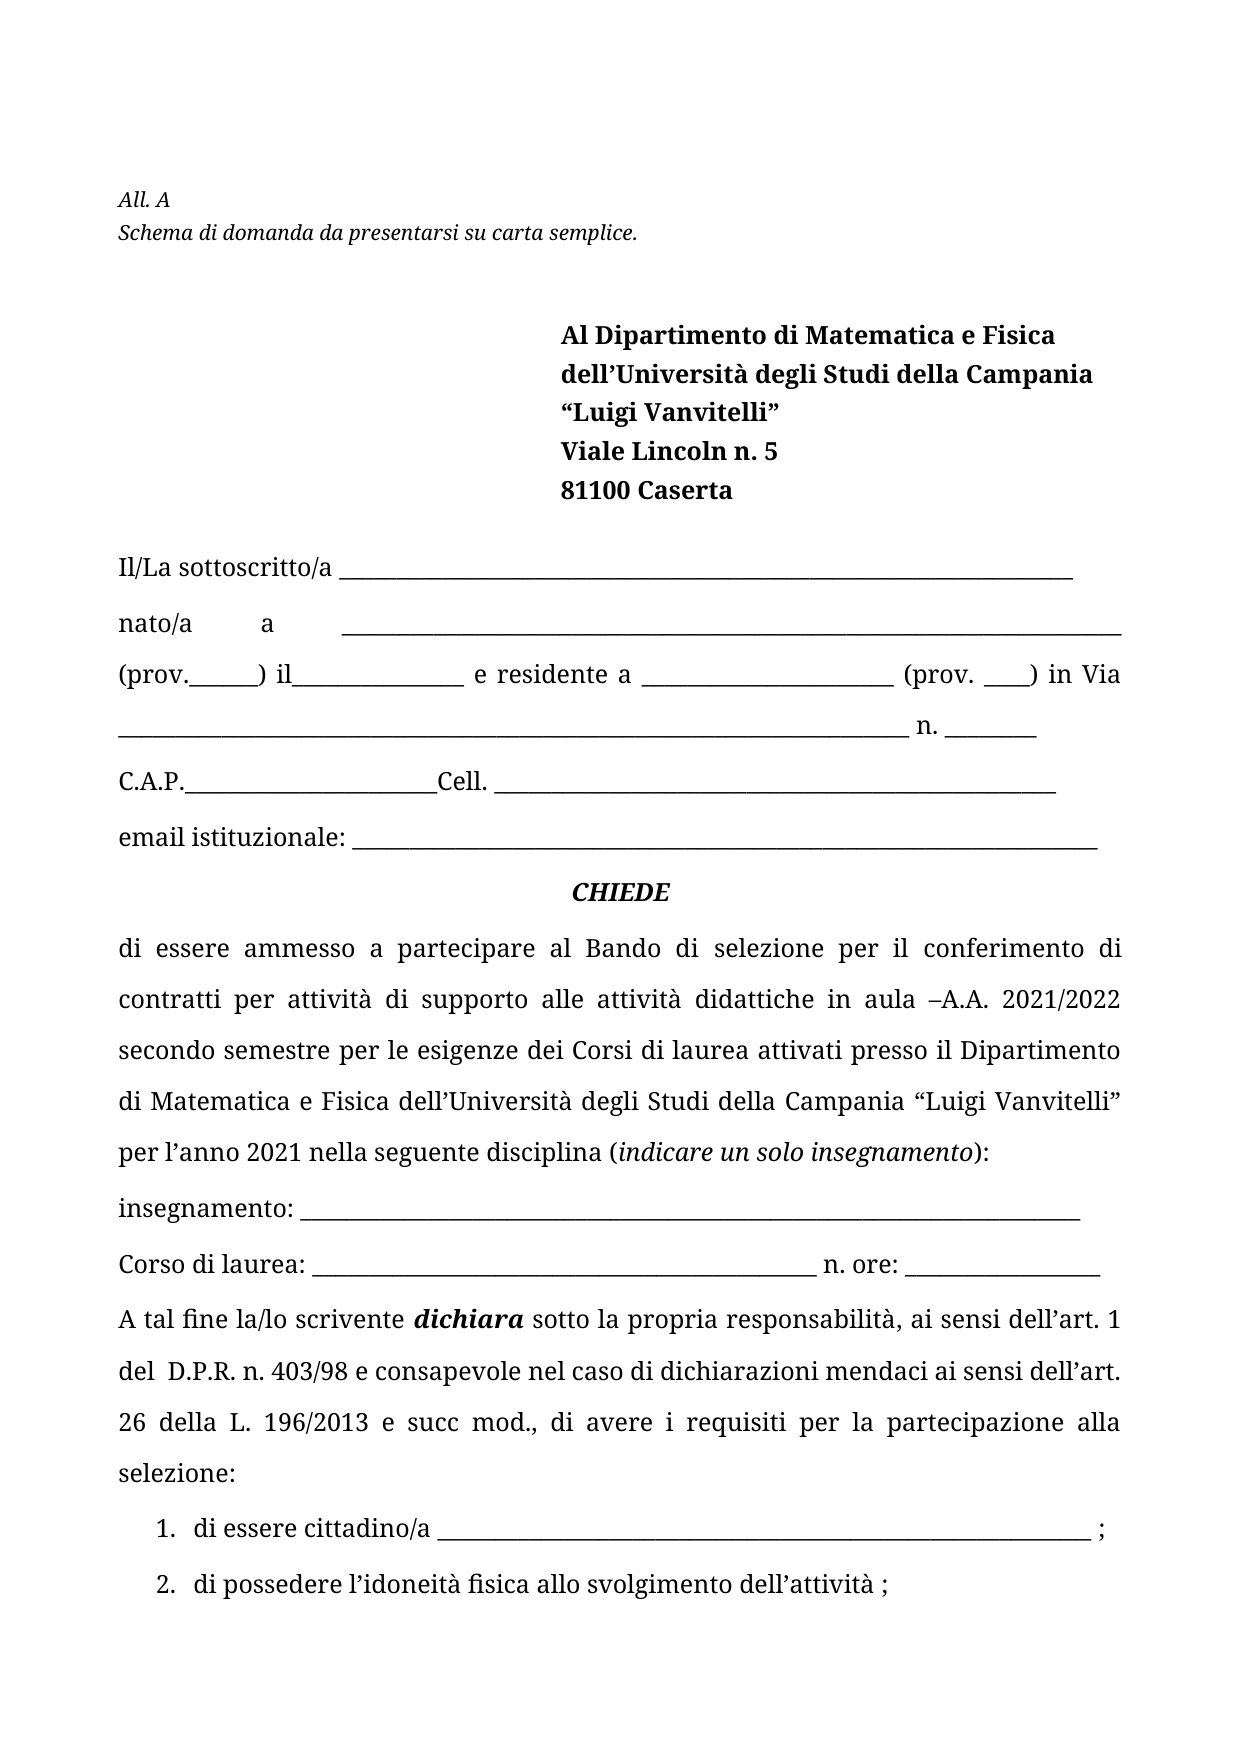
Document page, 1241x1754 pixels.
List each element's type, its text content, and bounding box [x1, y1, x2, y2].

text “Luigi Vanvitelli” [487, 395, 1122, 429]
text nato/a a ____________________________________________________________________ (prov.______) il_______________ e residente a ______________________ (prov. ____) in Via _____________________________________________________________________ n. ________ [118, 606, 1122, 742]
text 81100 Caserta [118, 472, 1122, 507]
text C.A.P.______________________Cell. _________________________________________________ [118, 763, 1122, 798]
text Corso di laurea: ____________________________________________ n. ore: _________________ [118, 1246, 1122, 1280]
text di essere ammesso a partecipare al Bando di selezione per il conferimento di contratti per attività di supporto alle attività didattiche in aula –A.A. 2021/2022 secondo semestre per le esigenze dei Corsi di laurea attivati presso il Dipartimento di Matematica e Fisica dell’Università degli Studi della Campania “Luigi Vanvitelli” per l’anno 2021 nella seguente disciplina (indicare un solo insegnamento): [118, 931, 1122, 1169]
text CHIEDE [118, 875, 1122, 909]
text Viale Lincoln n. 5 [118, 434, 1122, 468]
text Al Dipartimento di Matematica e Fisica [487, 317, 1122, 352]
text All. A [118, 185, 1122, 214]
text A tal fine la/lo scrivente dichiara sotto la propria responsabilità, ai sensi dell’art. 1 del D.P.R. n. 403/98 e consapevole nel caso di dichiarazioni mendaci ai sensi dell’art. 26 della L. 196/2013 e succ mod., di avere i requisiti per la partecipazione alla selezione: [118, 1302, 1122, 1489]
text Schema di domanda da presentarsi su carta semplice. [118, 218, 1122, 247]
text insegnamento: ____________________________________________________________________ [118, 1191, 1122, 1225]
text dell’Università degli Studi della Campania [192, 356, 1122, 390]
text Il/La sottoscritto/a ________________________________________________________________ [118, 550, 1122, 584]
list di essere cittadino/a _________________________________________________________ ; [156, 1511, 1122, 1545]
list di possedere l’idoneità fisica allo svolgimento dell’attività ; [156, 1567, 1122, 1601]
text email istituzionale: _________________________________________________________________ [118, 819, 1122, 853]
